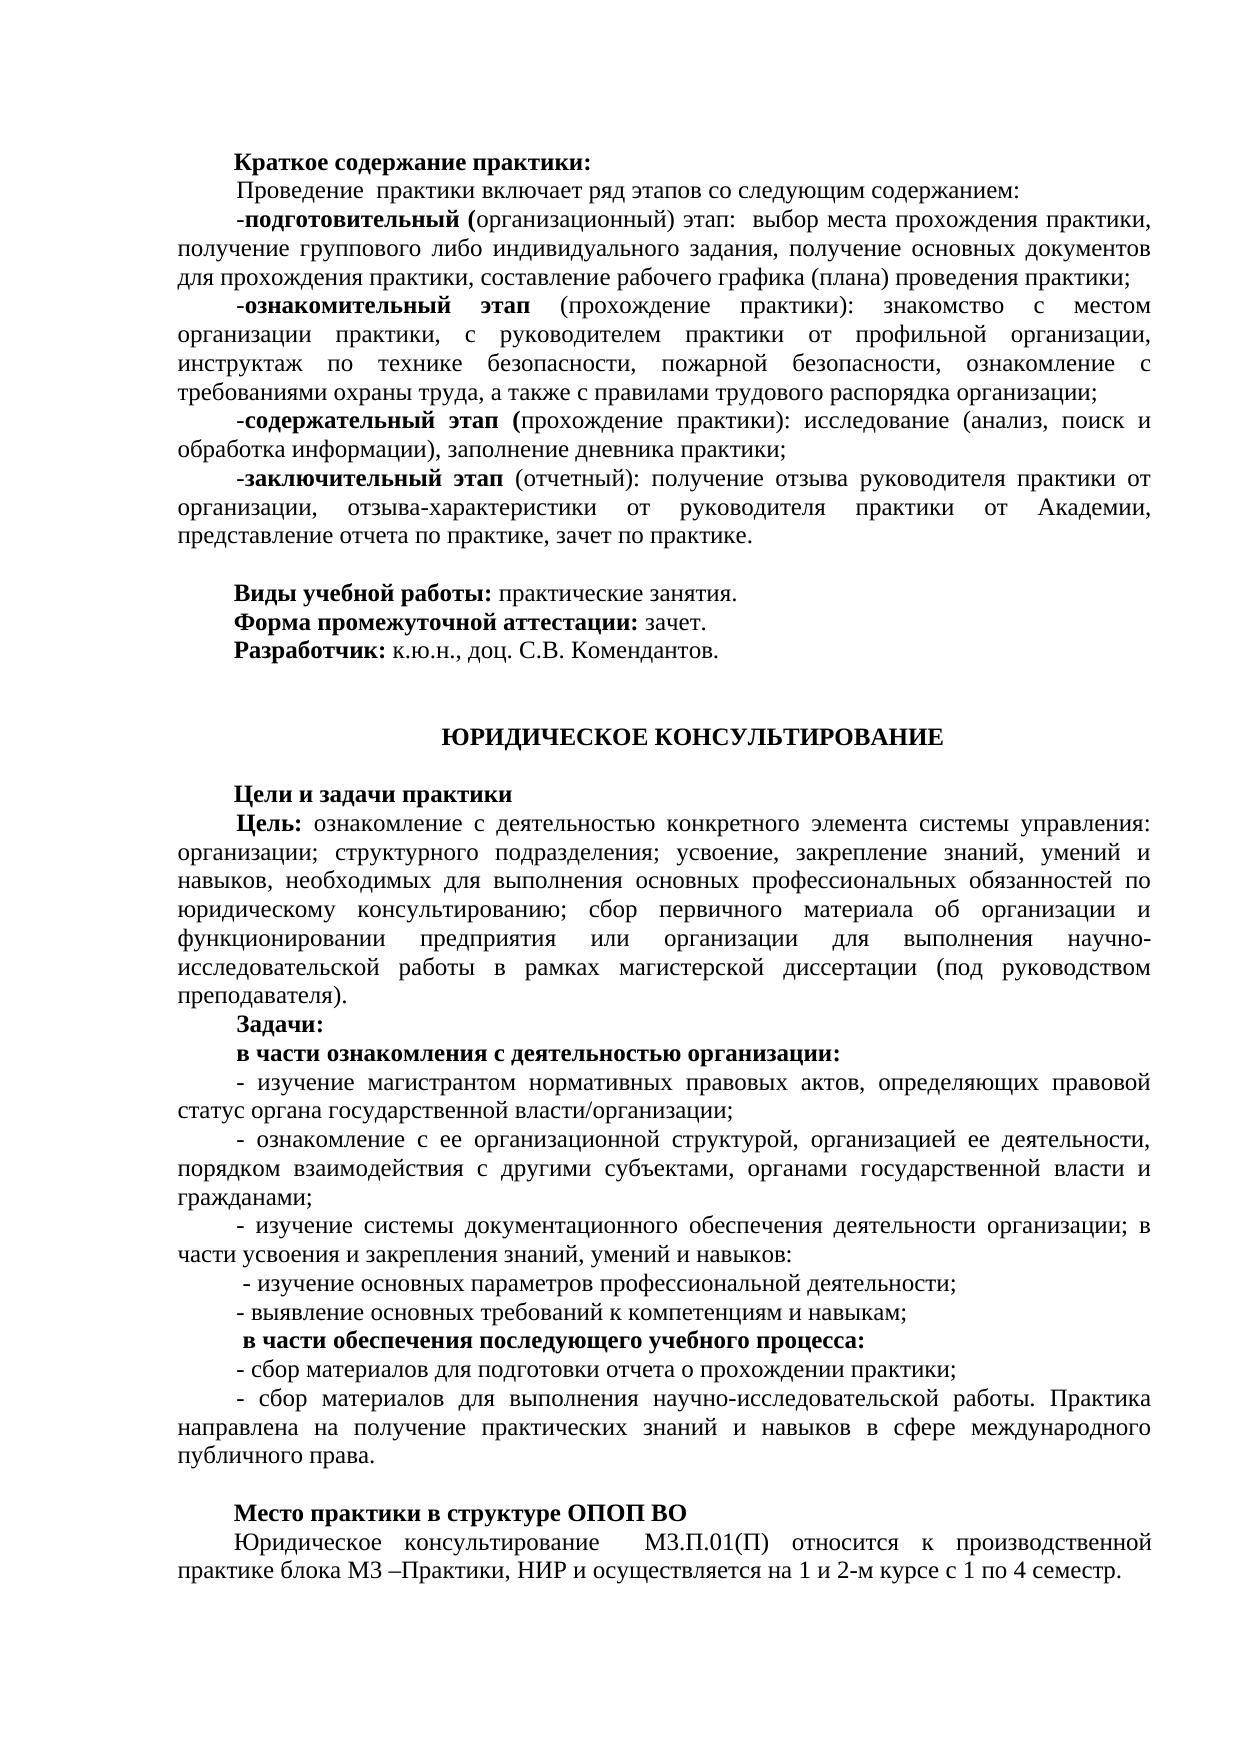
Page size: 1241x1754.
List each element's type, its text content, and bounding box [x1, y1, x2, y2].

text Юридическое консультирование М3.П.01(П) относится к производственной практике блока M3 –Практики, НИР и осуществляется на 1 и 2-м курсе с 1 по 4 семестр. [177, 1527, 1152, 1584]
text - выявление основных требований к компетенциям и навыкам; [177, 1297, 1152, 1326]
text -подготовительный (организационный) этап: выбор места прохождения практики, получение группового либо индивидуального задания, получение основных документов для прохождения практики, составление рабочего графика (плана) проведения практики; [177, 204, 1152, 291]
text ЮРИДИЧЕСКОЕ КОНСУЛЬТИРОВАНИЕ [177, 722, 1152, 751]
text Форма промежуточной аттестации: зачет. [177, 607, 1152, 636]
text в части обеспечения последующего учебного процесса: [177, 1326, 1152, 1354]
text Цели и задачи практики [177, 779, 1152, 808]
text Задачи: [177, 1009, 1152, 1038]
text -ознакомительный этап (прохождение практики): знакомство с местом организации практики, с руководителем практики от профильной организации, инструктаж по технике безопасности, пожарной безопасности, ознакомление с требованиями охраны труда, а также с правилами трудового распорядка организации; [177, 291, 1152, 406]
text -содержательный этап (прохождение практики): исследование (анализ, поиск и обработка информации), заполнение дневника практики; [177, 406, 1152, 463]
text Краткое содержание практики: [177, 147, 1152, 176]
text - изучение магистрантом нормативных правовых актов, определяющих правовой статус органа государственной власти/организации; [177, 1067, 1152, 1124]
text - изучение основных параметров профессиональной деятельности; [177, 1268, 1152, 1297]
text в части ознакомления с деятельностью организации: [177, 1038, 1152, 1067]
text - сбор материалов для подготовки отчета о прохождении практики; [177, 1354, 1152, 1383]
text - сбор материалов для выполнения научно-исследовательской работы. Практика направлена на получение практических знаний и навыков в сфере международного публичного права. [177, 1383, 1152, 1469]
text - ознакомление с ее организационной структурой, организацией ее деятельности, порядком взаимодействия с другими субъектами, органами государственной власти и гражданами; [177, 1124, 1152, 1211]
text - изучение системы документационного обеспечения деятельности организации; в части усвоения и закрепления знаний, умений и навыков: [177, 1211, 1152, 1268]
text -заключительный этап (отчетный): получение отзыва руководителя практики от организации, отзыва-характеристики от руководителя практики от Академии, представление отчета по практике, зачет по практике. [177, 463, 1152, 549]
text Цель: ознакомление с деятельностью конкретного элемента системы управления: организации; структурного подразделения; усвоение, закрепление знаний, умений и навыков, необходимых для выполнения основных профессиональных обязанностей по юридическому консультированию; сбор первичного материала об организации и функционировании предприятия или организации для выполнения научно-исследовательской работы в рамках магистерской диссертации (под руководством преподавателя). [177, 808, 1152, 1009]
text Место практики в структуре ОПОП ВО [177, 1498, 1152, 1527]
text Виды учебной работы: практические занятия. [177, 578, 1152, 607]
text Разработчик: к.ю.н., доц. С.В. Комендантов. [177, 636, 1152, 664]
text Проведение практики включает ряд этапов со следующим содержанием: [177, 176, 1152, 204]
